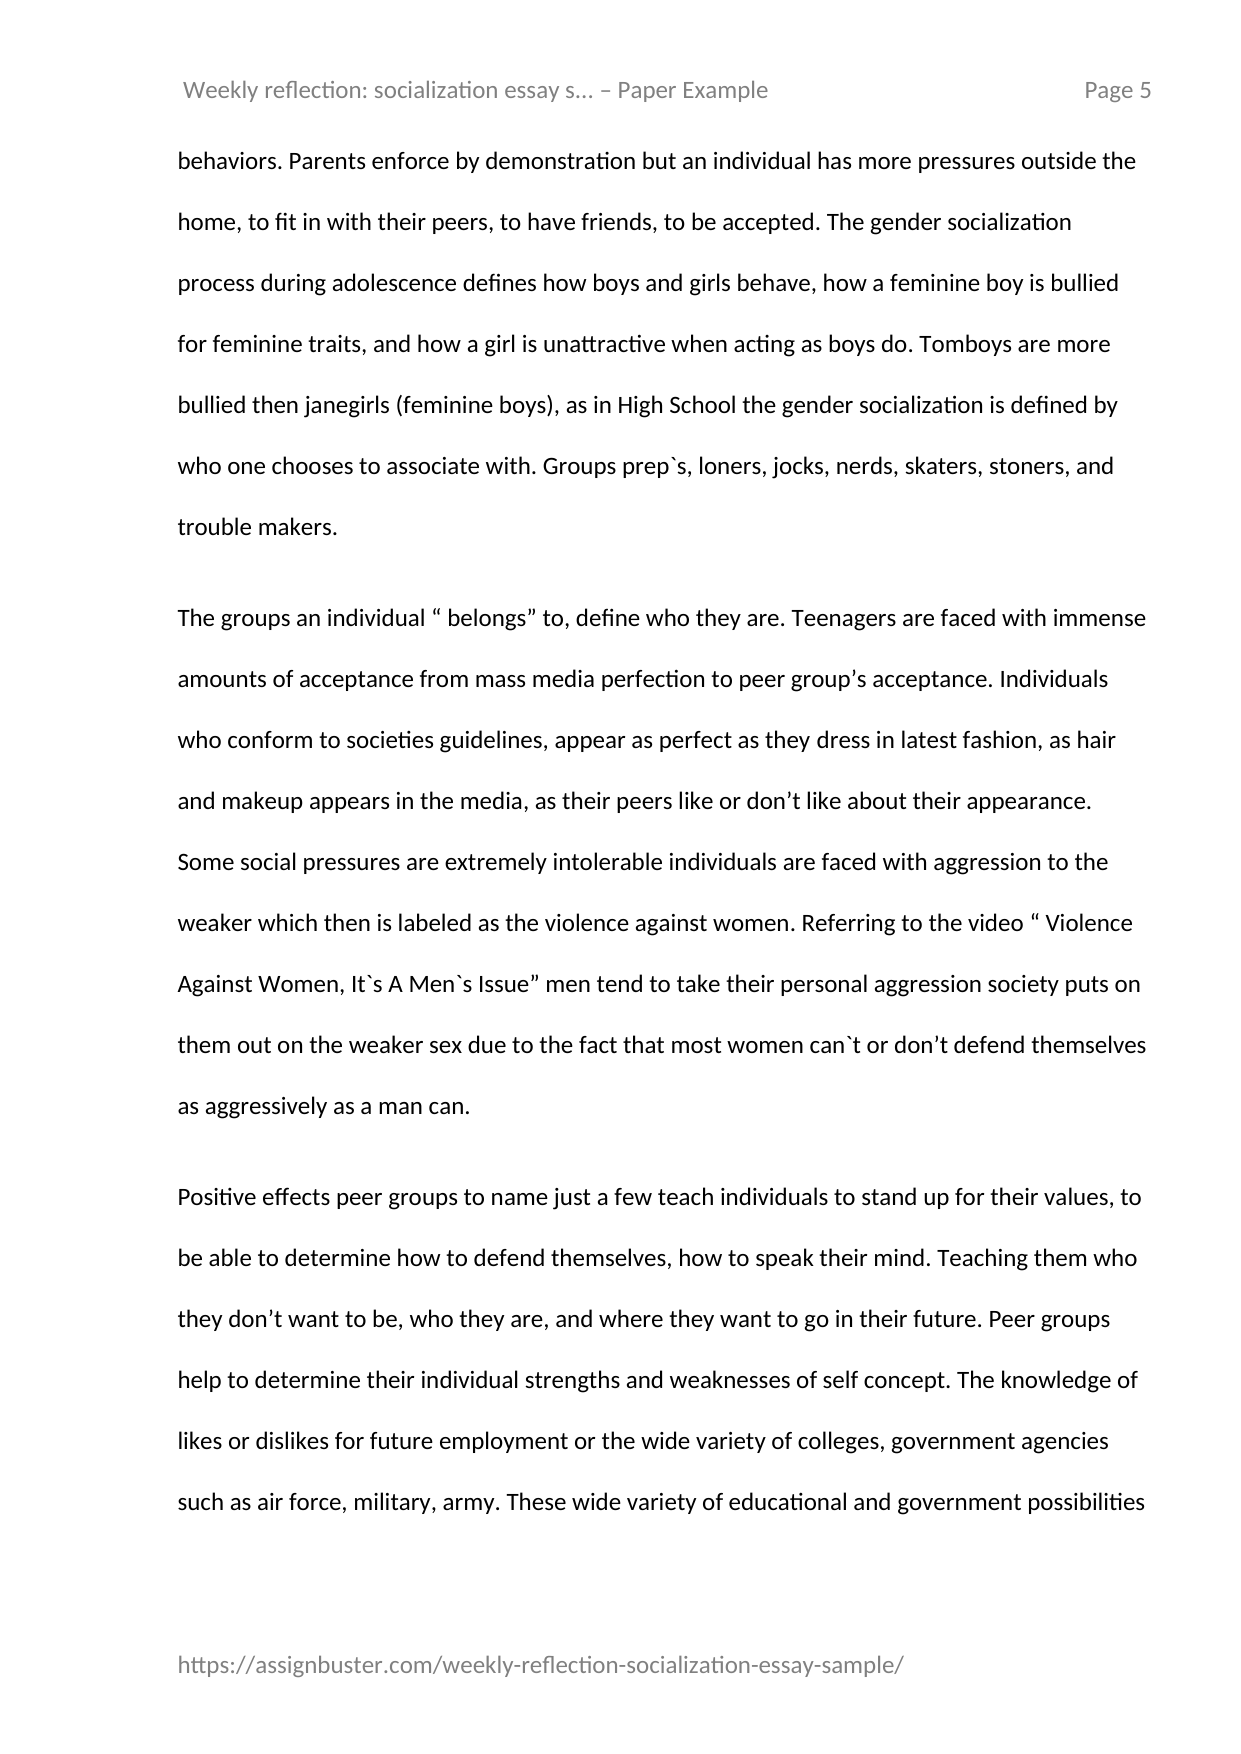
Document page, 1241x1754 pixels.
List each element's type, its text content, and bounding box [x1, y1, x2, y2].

text The groups an individual “ belongs” to, define who they are. Teenagers are faced with immense amounts of acceptance from mass media perfection to peer group’s acceptance. Individuals who conform to societies guidelines, appear as perfect as they dress in latest fashion, as hair and makeup appears in the media, as their peers like or don’t like about their appearance. Some social pressures are extremely intolerable individuals are faced with aggression to the weaker which then is labeled as the violence against women. Referring to the video “ Violence Against Women, It`s A Men`s Issue” men tend to take their personal aggression society puts on them out on the weaker sex due to the fact that most women can`t or don’t defend themselves as aggressively as a man can. [177, 602, 1152, 1121]
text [177, 1181, 1152, 1516]
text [177, 145, 1152, 542]
